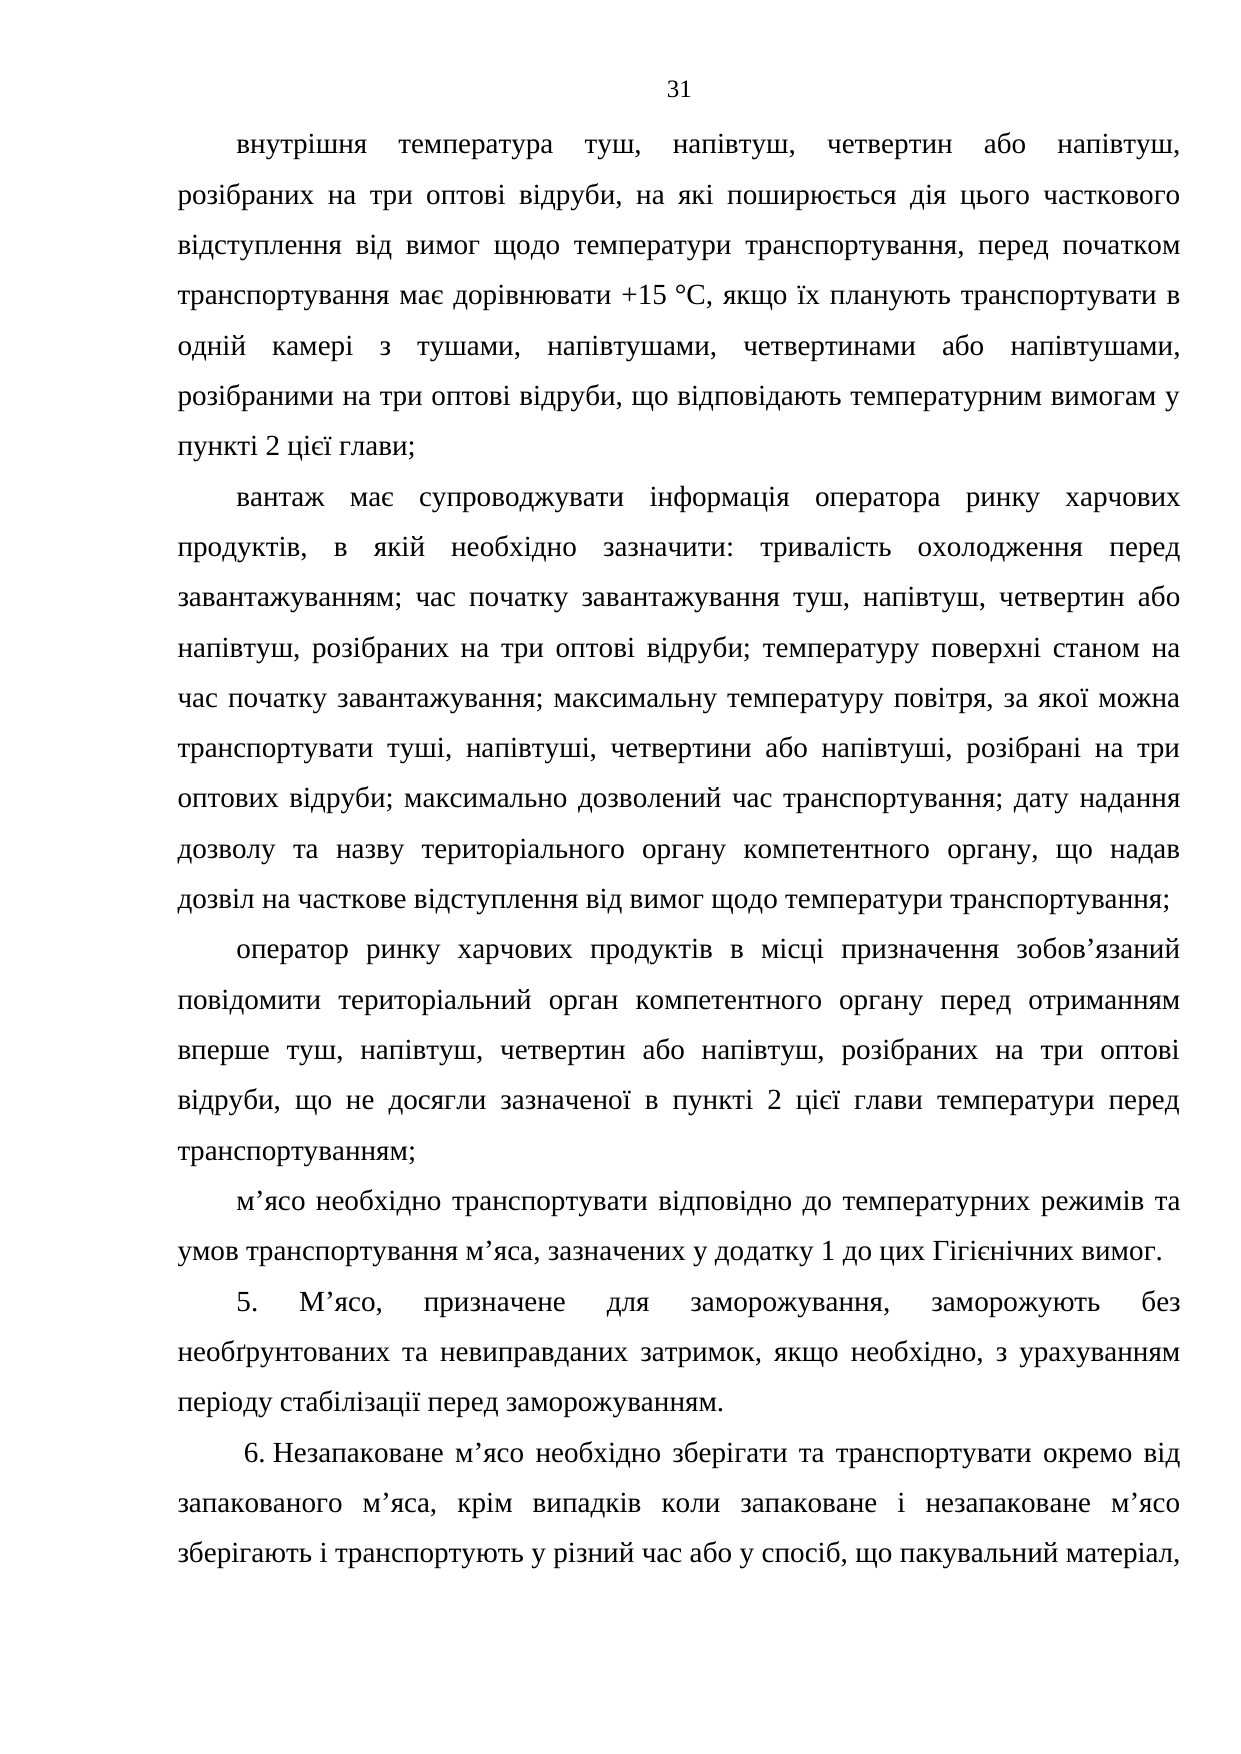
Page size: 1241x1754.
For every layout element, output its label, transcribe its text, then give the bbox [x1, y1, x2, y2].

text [177, 1435, 1181, 1569]
text 5. М’ясо, призначене для заморожування, заморожують без необґрунтованих та невиправданих затримок, якщо необхідно, з урахуванням періоду стабілізації перед заморожуванням. [177, 1284, 1181, 1418]
text оператор ринку харчових продуктів в місці призначення зобов’язаний повідомити територіальний орган компетентного органу перед отриманням вперше туш, напівтуш, четвертин або напівтуш, розібраних на три оптові відруби, що не досягли зазначеної в пункті 2 цієї глави температури перед транспортуванням; [177, 932, 1181, 1166]
text внутрішня температура туш, напівтуш, четвертин або напівтуш, розібраних на три оптові відруби, на які поширюється дія цього часткового відступлення від вимог щодо температури транспортування, перед початком транспортування має дорівнювати +15 °С, якщо їх планують транспортувати в одній камері з тушами, напівтушами, четвертинами або напівтушами, розібраними на три оптові відруби, що відповідають температурним вимогам у пункті 2 цієї глави; [177, 127, 1181, 462]
text м’ясо необхідно транспортувати відповідно до температурних режимів та умов транспортування м’яса, зазначених у додатку 1 до цих Гігієнічних вимог. [177, 1183, 1181, 1267]
text вантаж має супроводжувати інформація оператора ринку харчових продуктів, в якій необхідно зазначити: тривалість охолодження перед завантажуванням; час початку завантажування туш, напівтуш, четвертин або напівтуш, розібраних на три оптові відруби; температуру поверхні станом на час початку завантажування; максимальну температуру повітря, за якої можна транспортувати туші, напівтуші, четвертини або напівтуші, розібрані на три оптових відруби; максимально дозволений час транспортування; дату надання дозволу та назву територіального органу компетентного органу, що надав дозвіл на часткове відступлення від вимог щодо температури транспортування; [177, 479, 1181, 915]
